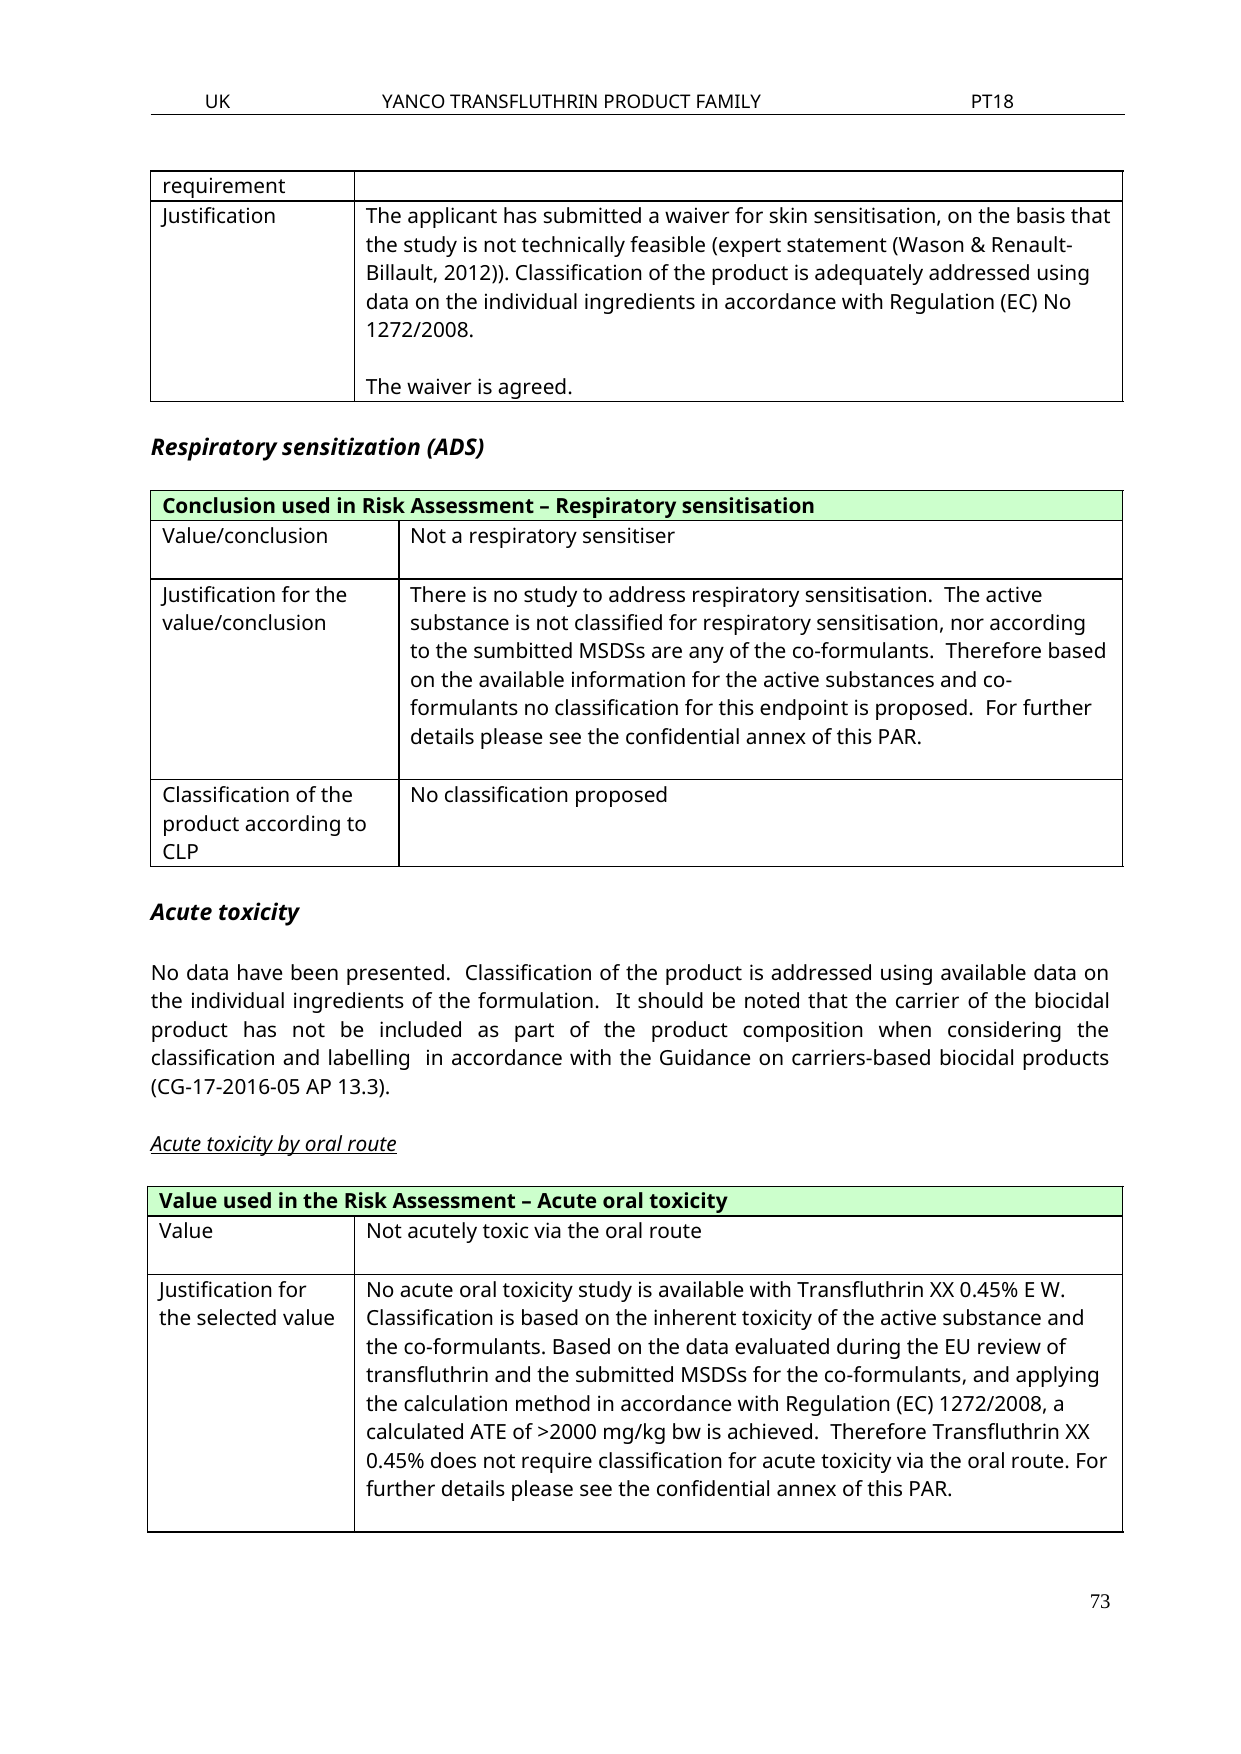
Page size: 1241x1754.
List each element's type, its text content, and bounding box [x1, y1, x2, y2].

text Respiratory sensitization (ADS) [151, 431, 1110, 462]
text No data have been presented. Classification of the product is addressed using available data on the individual ingredients of the formulation. It should be noted that the carrier of the biocidal product has not be included as part of the product composition when considering the classification and labelling in accordance with the Guidance on carriers-based biocidal products (CG-17-2016-05 AP 13.3). [151, 958, 1110, 1100]
table_cell Classification of the product according to CLP [151, 780, 398, 866]
table_cell Justification for the value/conclusion [151, 580, 398, 779]
table_cell Justification for the selected value [148, 1275, 354, 1531]
table_cell The applicant has submitted a waiver for skin sensitisation, on the basis that the study is not technically feasible (expert statement (Wason & Renault-Billault, 2012)). Classification of the product is adequately addressed using data on the individual ingredients in accordance with Regulation (EC) No 1272/2008. The waiver is agreed. [355, 202, 1122, 401]
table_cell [151, 172, 354, 200]
table_cell Value/conclusion [151, 521, 398, 578]
table_cell Not a respiratory sensitiser [400, 521, 1122, 578]
table_cell No acute oral toxicity study is available with Transfluthrin XX 0.45% E W. Classification is based on the inherent toxicity of the active substance and the co-formulants. Based on the data evaluated during the EU review of transfluthrin and the submitted MSDSs for the co-formulants, and applying the calculation method in accordance with Regulation (EC) 1272/2008, a calculated ATE of >2000 mg/kg bw is achieved. Therefore Transfluthrin XX 0.45% does not require classification for acute toxicity via the oral route. For further details please see the confidential annex of this PAR. [355, 1275, 1122, 1531]
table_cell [355, 172, 1122, 200]
table_header Value used in the Risk Assessment – Acute oral toxicity [148, 1187, 1122, 1215]
text Acute toxicity [151, 896, 1110, 927]
table_cell There is no study to address respiratory sensitisation. The active substance is not classified for respiratory sensitisation, nor according to the sumbitted MSDSs are any of the co-formulants. Therefore based on the available information for the active substances and co-formulants no classification for this endpoint is proposed. For further details please see the confidential annex of this PAR. [400, 580, 1122, 779]
text Acute toxicity by oral route [151, 1129, 1110, 1157]
table_cell Justification [151, 202, 354, 401]
table_cell Not acutely toxic via the oral route [355, 1217, 1122, 1273]
table_cell Value [148, 1217, 354, 1273]
table_cell No classification proposed [400, 780, 1122, 866]
table_header Conclusion used in Risk Assessment – Respiratory sensitisation [151, 491, 1122, 520]
